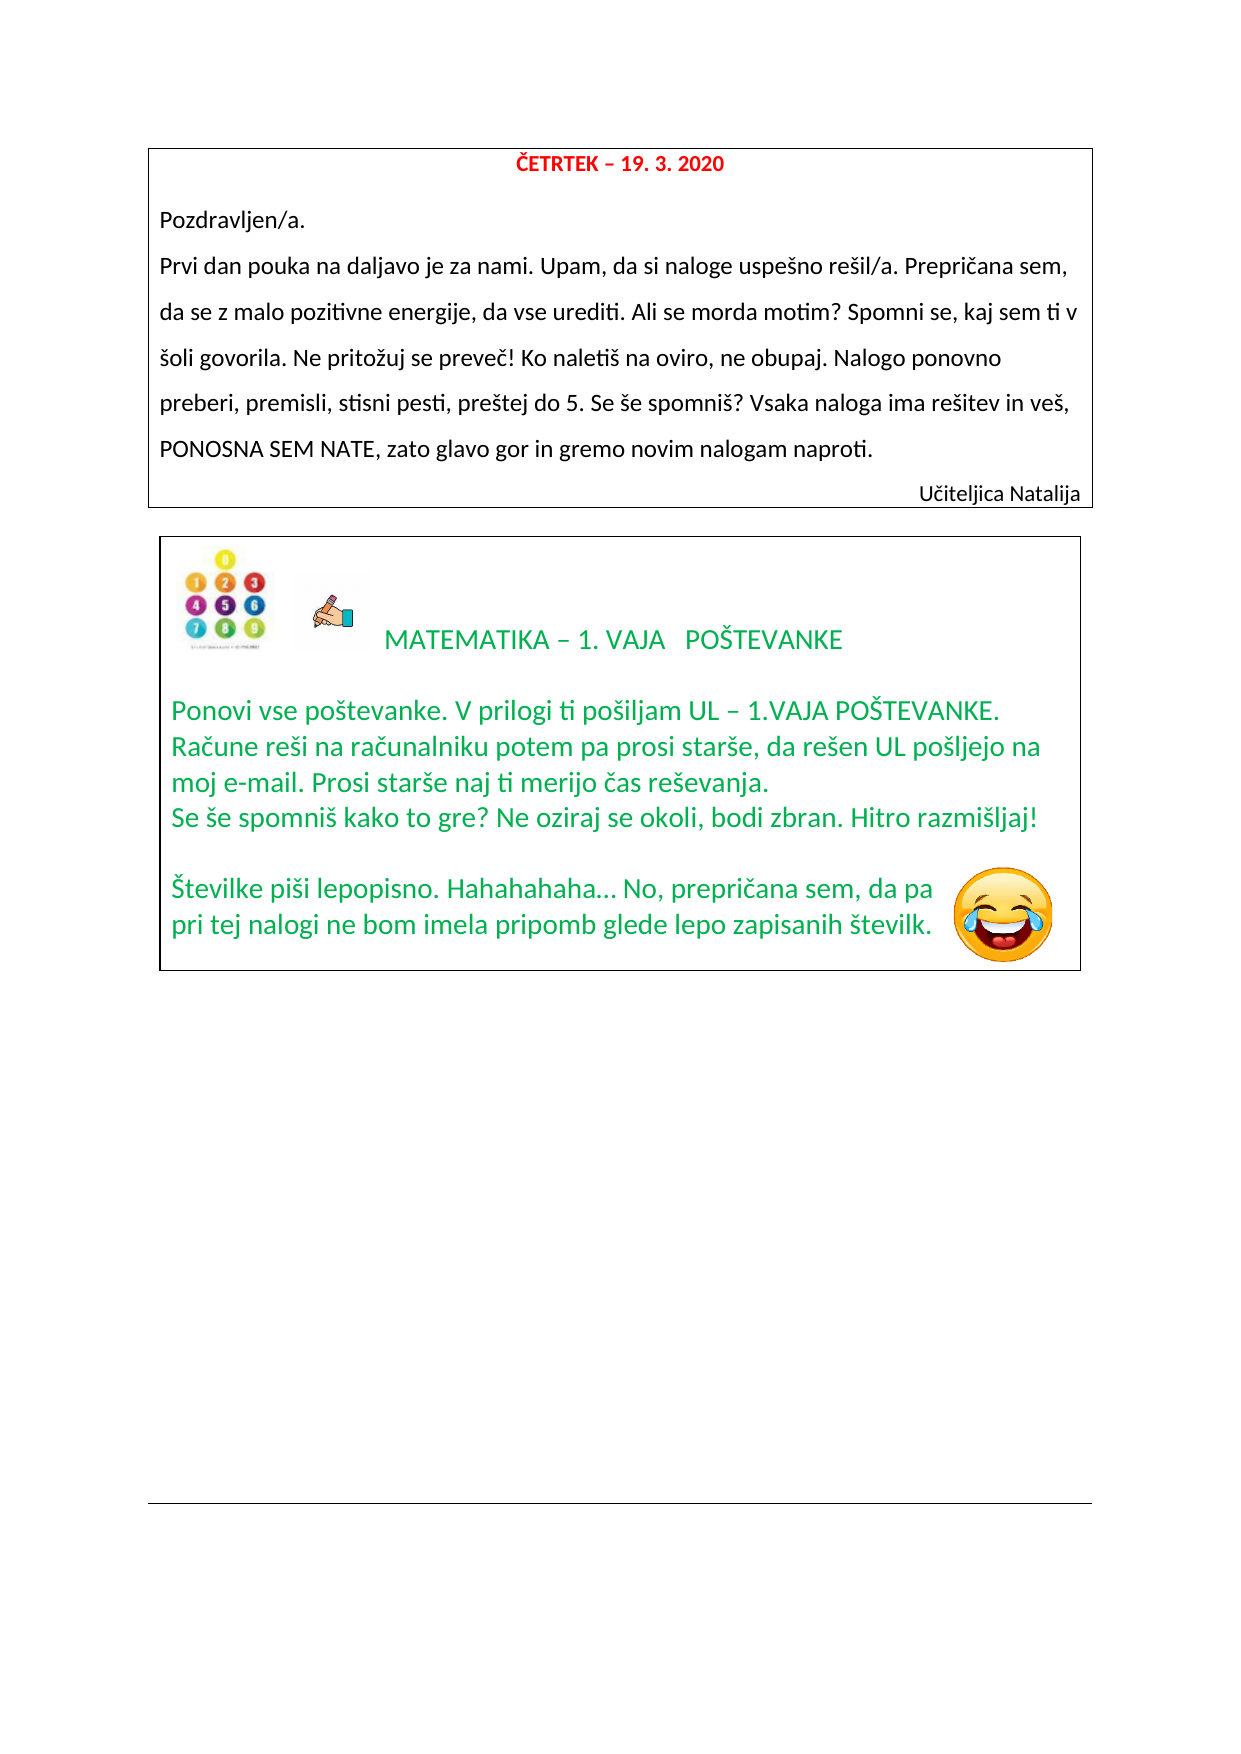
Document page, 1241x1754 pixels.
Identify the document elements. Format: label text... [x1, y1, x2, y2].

table_header ČETRTEK – 19. 3. 2020 Pozdravljen/a. Prvi dan pouka na daljavo je za nami. Upam, da si naloge uspešno rešil/a. Prepričana sem, da se z malo pozitivne energije, da vse urediti. Ali se morda motim? Spomni se, kaj sem ti v šoli govorila. Ne pritožuj se preveč! Ko naletiš na oviro, ne obupaj. Nalogo ponovno preberi, premisli, stisni pesti, preštej do 5. Se še spomniš? Vsaka naloga ima rešitev in veš, PONOSNA SEM NATE, zato glavo gor in gremo novim nalogam naproti. Učiteljica Natalija [149, 149, 1092, 507]
picture [953, 865, 1053, 964]
picture [294, 572, 371, 650]
picture [175, 546, 276, 651]
table_cell [148, 508, 1092, 1503]
